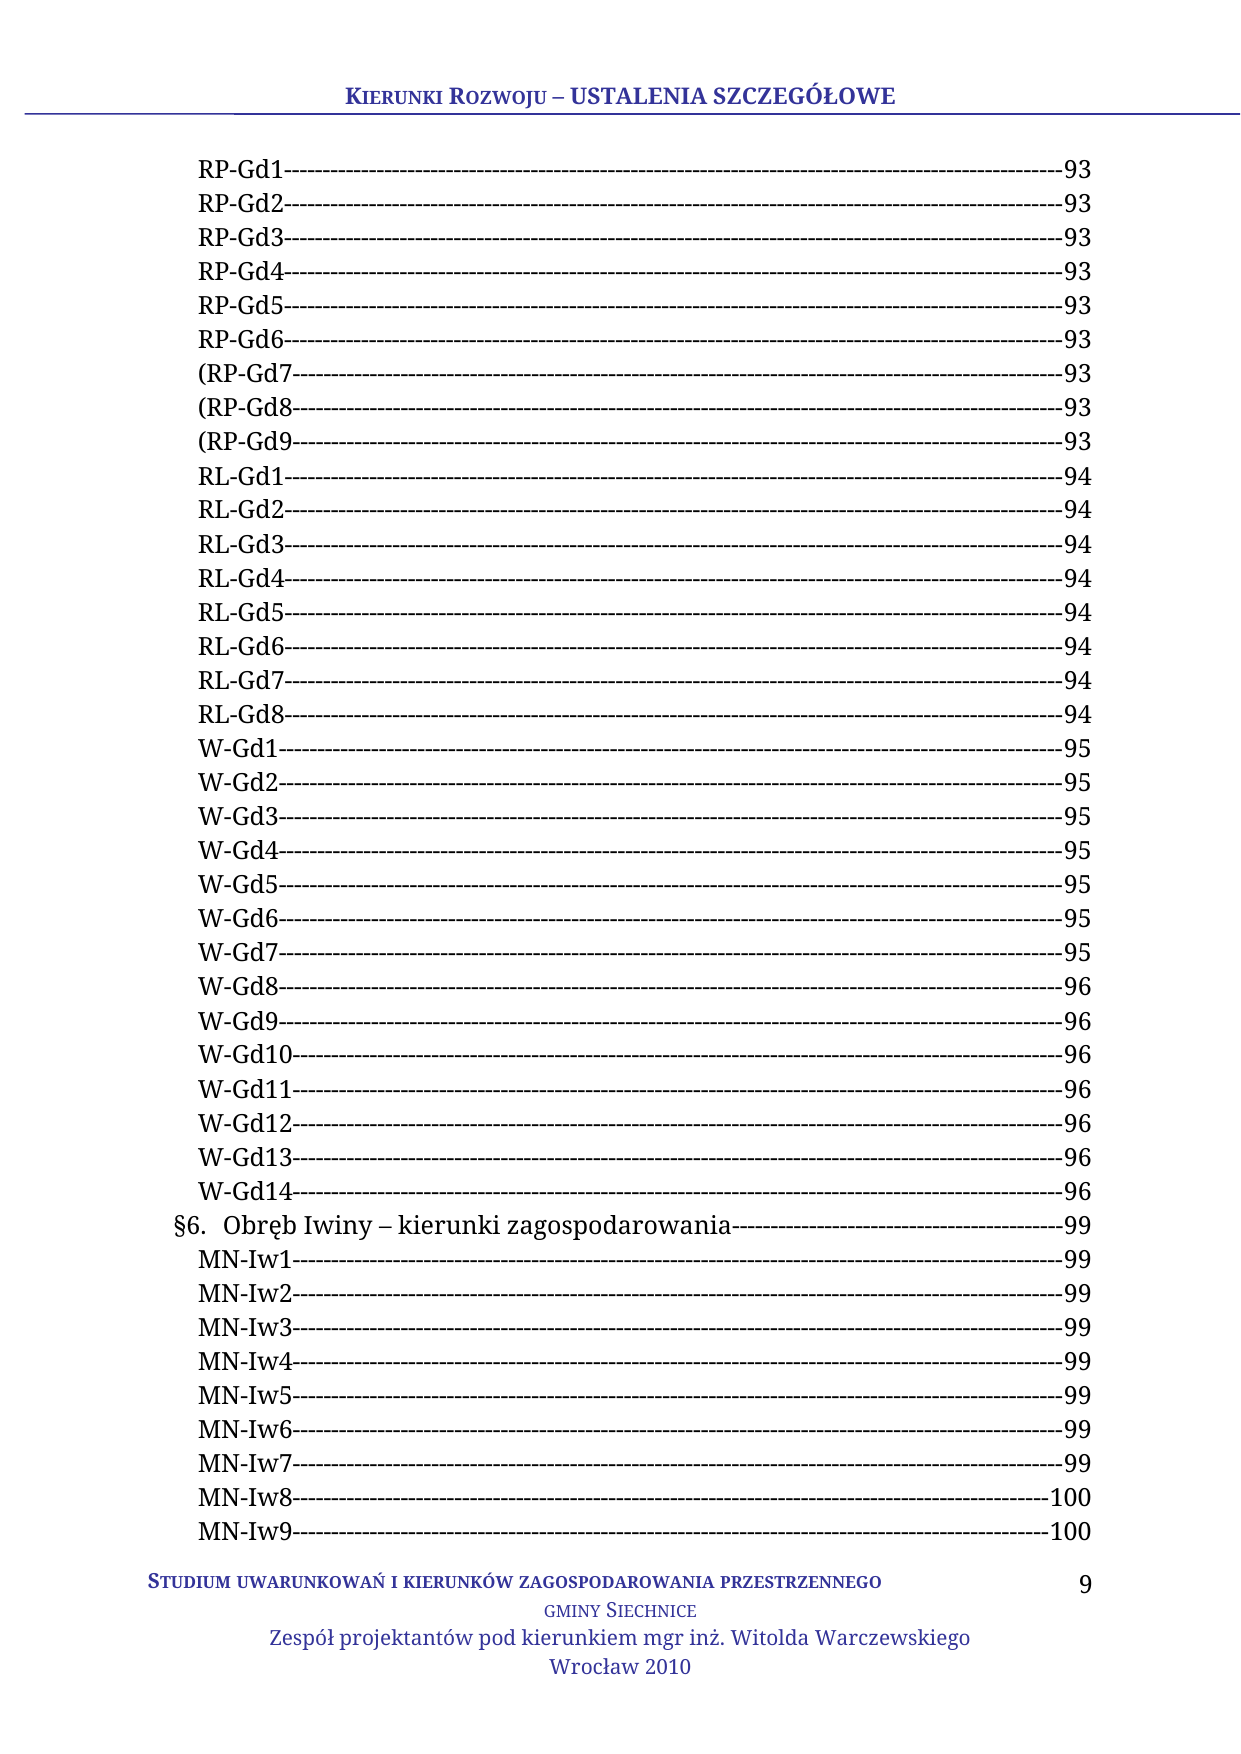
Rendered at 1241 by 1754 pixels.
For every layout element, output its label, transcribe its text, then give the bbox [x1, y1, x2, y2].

text W-Gd7 95 [198, 935, 1093, 969]
text RP-Gd6 93 [198, 322, 1093, 356]
text MN-Iw4 99 [198, 1344, 1093, 1378]
text MN-Iw6 99 [198, 1412, 1093, 1446]
text W-Gd1 95 [198, 731, 1093, 765]
text MN-Iw1 99 [198, 1242, 1093, 1276]
text (RP-Gd9 93 [198, 424, 1093, 458]
text RL-Gd1 94 [198, 458, 1093, 492]
text W-Gd6 95 [198, 901, 1093, 935]
text (RP-Gd7 93 [198, 356, 1093, 390]
text MN-Iw8 100 [198, 1480, 1093, 1514]
text RL-Gd7 94 [198, 662, 1093, 697]
text W-Gd13 96 [198, 1139, 1093, 1173]
text W-Gd5 95 [198, 867, 1093, 901]
text RP-Gd2 93 [198, 186, 1093, 220]
text MN-Iw2 99 [198, 1276, 1093, 1310]
text W-Gd4 95 [198, 833, 1093, 867]
text W-Gd9 96 [198, 1003, 1093, 1037]
text §6. Obręb Iwiny – kierunki zagospodarowania 99 [173, 1207, 1093, 1242]
text MN-Iw7 99 [198, 1446, 1093, 1480]
text MN-Iw9 100 [198, 1514, 1093, 1548]
text RL-Gd4 94 [198, 560, 1093, 594]
text W-Gd2 95 [198, 765, 1093, 799]
text MN-Iw5 99 [198, 1378, 1093, 1412]
text W-Gd12 96 [198, 1105, 1093, 1139]
text MN-Iw3 99 [198, 1310, 1093, 1344]
text W-Gd3 95 [198, 799, 1093, 833]
text RP-Gd3 93 [198, 220, 1093, 254]
text RL-Gd2 94 [198, 492, 1093, 526]
text W-Gd8 96 [198, 969, 1093, 1003]
text W-Gd11 96 [198, 1071, 1093, 1105]
text W-Gd10 96 [198, 1037, 1093, 1071]
text RP-Gd1 93 [198, 152, 1093, 186]
text RL-Gd5 94 [198, 594, 1093, 628]
text RL-Gd3 94 [198, 526, 1093, 560]
text RL-Gd6 94 [198, 628, 1093, 662]
text (RP-Gd8 93 [198, 390, 1093, 424]
text W-Gd14 96 [198, 1173, 1093, 1207]
text RP-Gd4 93 [198, 254, 1093, 288]
text RP-Gd5 93 [198, 288, 1093, 322]
text RL-Gd8 94 [198, 697, 1093, 731]
